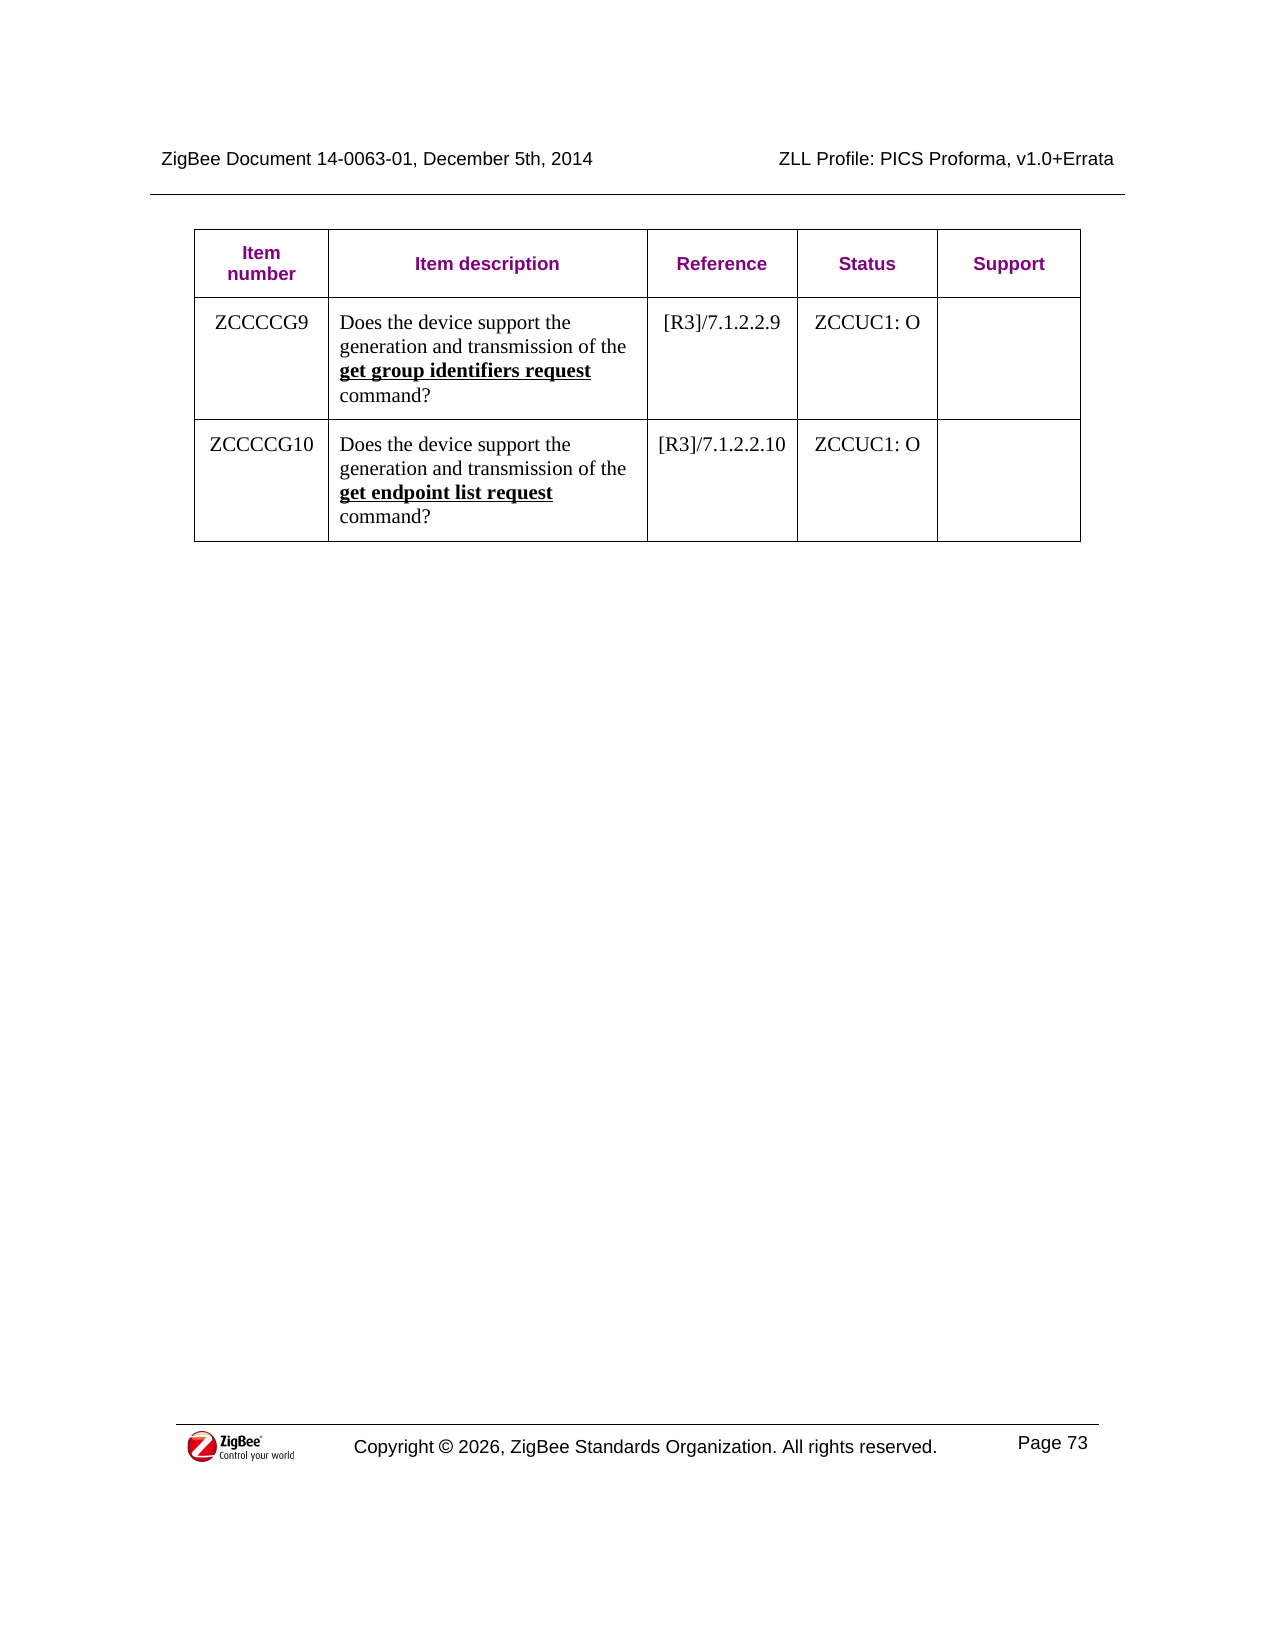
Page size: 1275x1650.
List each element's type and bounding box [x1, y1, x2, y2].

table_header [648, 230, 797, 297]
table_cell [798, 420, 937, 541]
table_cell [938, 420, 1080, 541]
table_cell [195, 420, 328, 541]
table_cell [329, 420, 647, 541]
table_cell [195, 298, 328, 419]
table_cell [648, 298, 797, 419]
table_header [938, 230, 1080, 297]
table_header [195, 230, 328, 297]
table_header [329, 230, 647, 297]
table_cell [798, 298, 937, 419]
picture [187, 1431, 294, 1462]
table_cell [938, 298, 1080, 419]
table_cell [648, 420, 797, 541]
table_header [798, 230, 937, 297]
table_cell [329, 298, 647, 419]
